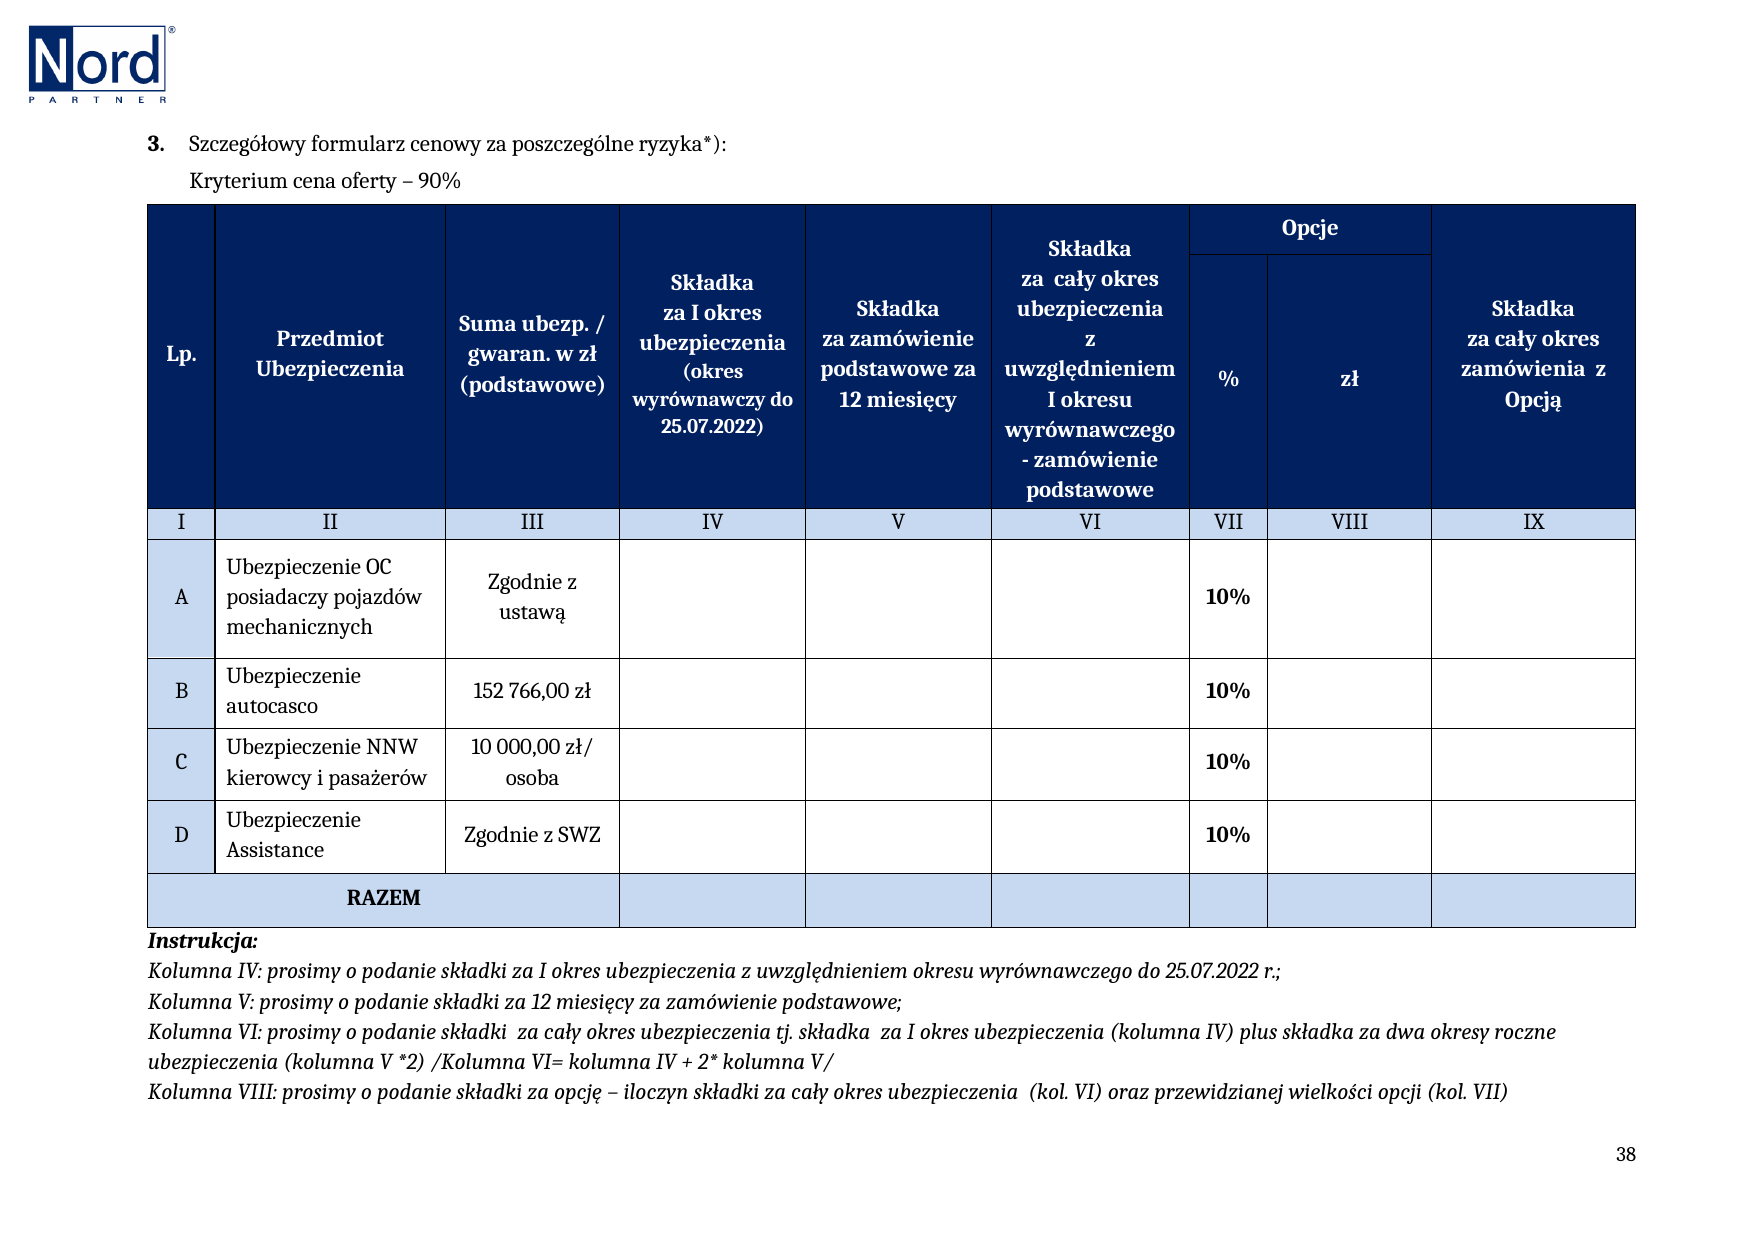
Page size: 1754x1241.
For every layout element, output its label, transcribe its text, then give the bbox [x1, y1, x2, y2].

table_cell [620, 801, 805, 873]
table_cell zł [1268, 255, 1431, 508]
picture [22, 23, 179, 105]
table_cell IX [1432, 509, 1635, 539]
table_cell IV [620, 509, 805, 539]
table_cell [992, 540, 1189, 657]
table_cell [1432, 659, 1635, 728]
table_cell % [1190, 255, 1267, 508]
table_cell [620, 729, 805, 800]
table_cell [806, 540, 991, 657]
table_header Suma ubezp. / gwaran. w zł (podstawowe) [446, 205, 619, 508]
table_cell Ubezpieczenie NNW kierowcy i pasażerów [216, 729, 445, 800]
table_cell III [446, 509, 619, 539]
table_cell 10% [1190, 729, 1267, 800]
table_cell Zgodnie z SWZ [446, 801, 619, 873]
list Kryterium cena oferty – 90% [189, 168, 1636, 194]
table_cell [806, 874, 991, 927]
table_cell B [148, 659, 214, 728]
table_cell 152 766,00 zł [446, 659, 619, 728]
table_header Składka za cały okres ubezpieczenia z uwzględnieniem I okresu wyrównawczego - zamówienie podstawowe [992, 205, 1189, 508]
table_header Składka za zamówienie podstawowe za 12 miesięcy [806, 205, 991, 508]
table_cell [806, 659, 991, 728]
table_cell [992, 874, 1189, 927]
text Kolumna V: prosimy o podanie składki za 12 miesięcy za zamówienie podstawowe; [148, 988, 1636, 1015]
table_cell [806, 729, 991, 800]
table_cell 10 000,00 zł/ osoba [446, 729, 619, 800]
table_cell 10% [1190, 801, 1267, 873]
table_cell Ubezpieczenie autocasco [216, 659, 445, 728]
text Instrukcja: [148, 928, 1636, 954]
table_cell [1432, 540, 1635, 657]
table_cell [1268, 540, 1431, 657]
table_cell Zgodnie z ustawą [446, 540, 619, 657]
table_cell [1432, 729, 1635, 800]
table_cell V [806, 509, 991, 539]
table_header Składka za cały okres zamówienia z Opcją [1432, 205, 1635, 508]
text Kolumna VIII: prosimy o podanie składki za opcję – iloczyn składki za cały okres ubezpieczenia (kol. VI) oraz przewidzianej wielkości opcji (kol. VII) [148, 1079, 1636, 1105]
table_cell [1268, 729, 1431, 800]
table_cell C [148, 729, 214, 800]
table_cell D [148, 801, 214, 873]
text Kolumna IV: prosimy o podanie składki za I okres ubezpieczenia z uwzględnieniem okresu wyrównawczego do 25.07.2022 r.; [148, 958, 1636, 984]
table_cell I [148, 509, 214, 539]
table_cell [1268, 801, 1431, 873]
table_cell VII [1190, 509, 1267, 539]
table_cell VIII [1268, 509, 1431, 539]
table_cell 10% [1190, 659, 1267, 728]
table_cell A [148, 540, 214, 657]
table_cell II [216, 509, 445, 539]
table_cell Ubezpieczenie OC posiadaczy pojazdów mechanicznych [216, 540, 445, 657]
table_cell [1190, 874, 1267, 927]
table_cell [620, 540, 805, 657]
table_header Lp. [148, 205, 214, 508]
table_cell [1268, 874, 1431, 927]
table_header Opcje [1190, 205, 1431, 254]
table_cell [992, 729, 1189, 800]
table_cell [992, 659, 1189, 728]
table_cell Ubezpieczenie Assistance [216, 801, 445, 873]
table_cell [1268, 659, 1431, 728]
table_cell VI [992, 509, 1189, 539]
table_cell [1432, 801, 1635, 873]
table_cell [806, 801, 991, 873]
table_header Przedmiot Ubezpieczenia [216, 205, 445, 508]
table_cell [992, 801, 1189, 873]
table_cell 10% [1190, 540, 1267, 657]
table_cell [620, 659, 805, 728]
table_cell [620, 874, 805, 927]
table_cell RAZEM [148, 874, 619, 927]
text Kolumna VI: prosimy o podanie składki za cały okres ubezpieczenia tj. składka za I okres ubezpieczenia (kolumna IV) plus składka za dwa okresy roczne ubezpieczenia (kolumna V *2) /Kolumna VI= kolumna IV + 2* kolumna V/ [148, 1019, 1636, 1075]
list Szczegółowy formularz cenowy za poszczególne ryzyka*): [148, 131, 1636, 158]
table_cell [1432, 874, 1635, 927]
table_header Składka za I okres ubezpieczenia (okres wyrównawczy do 25.07.2022) [620, 205, 805, 508]
